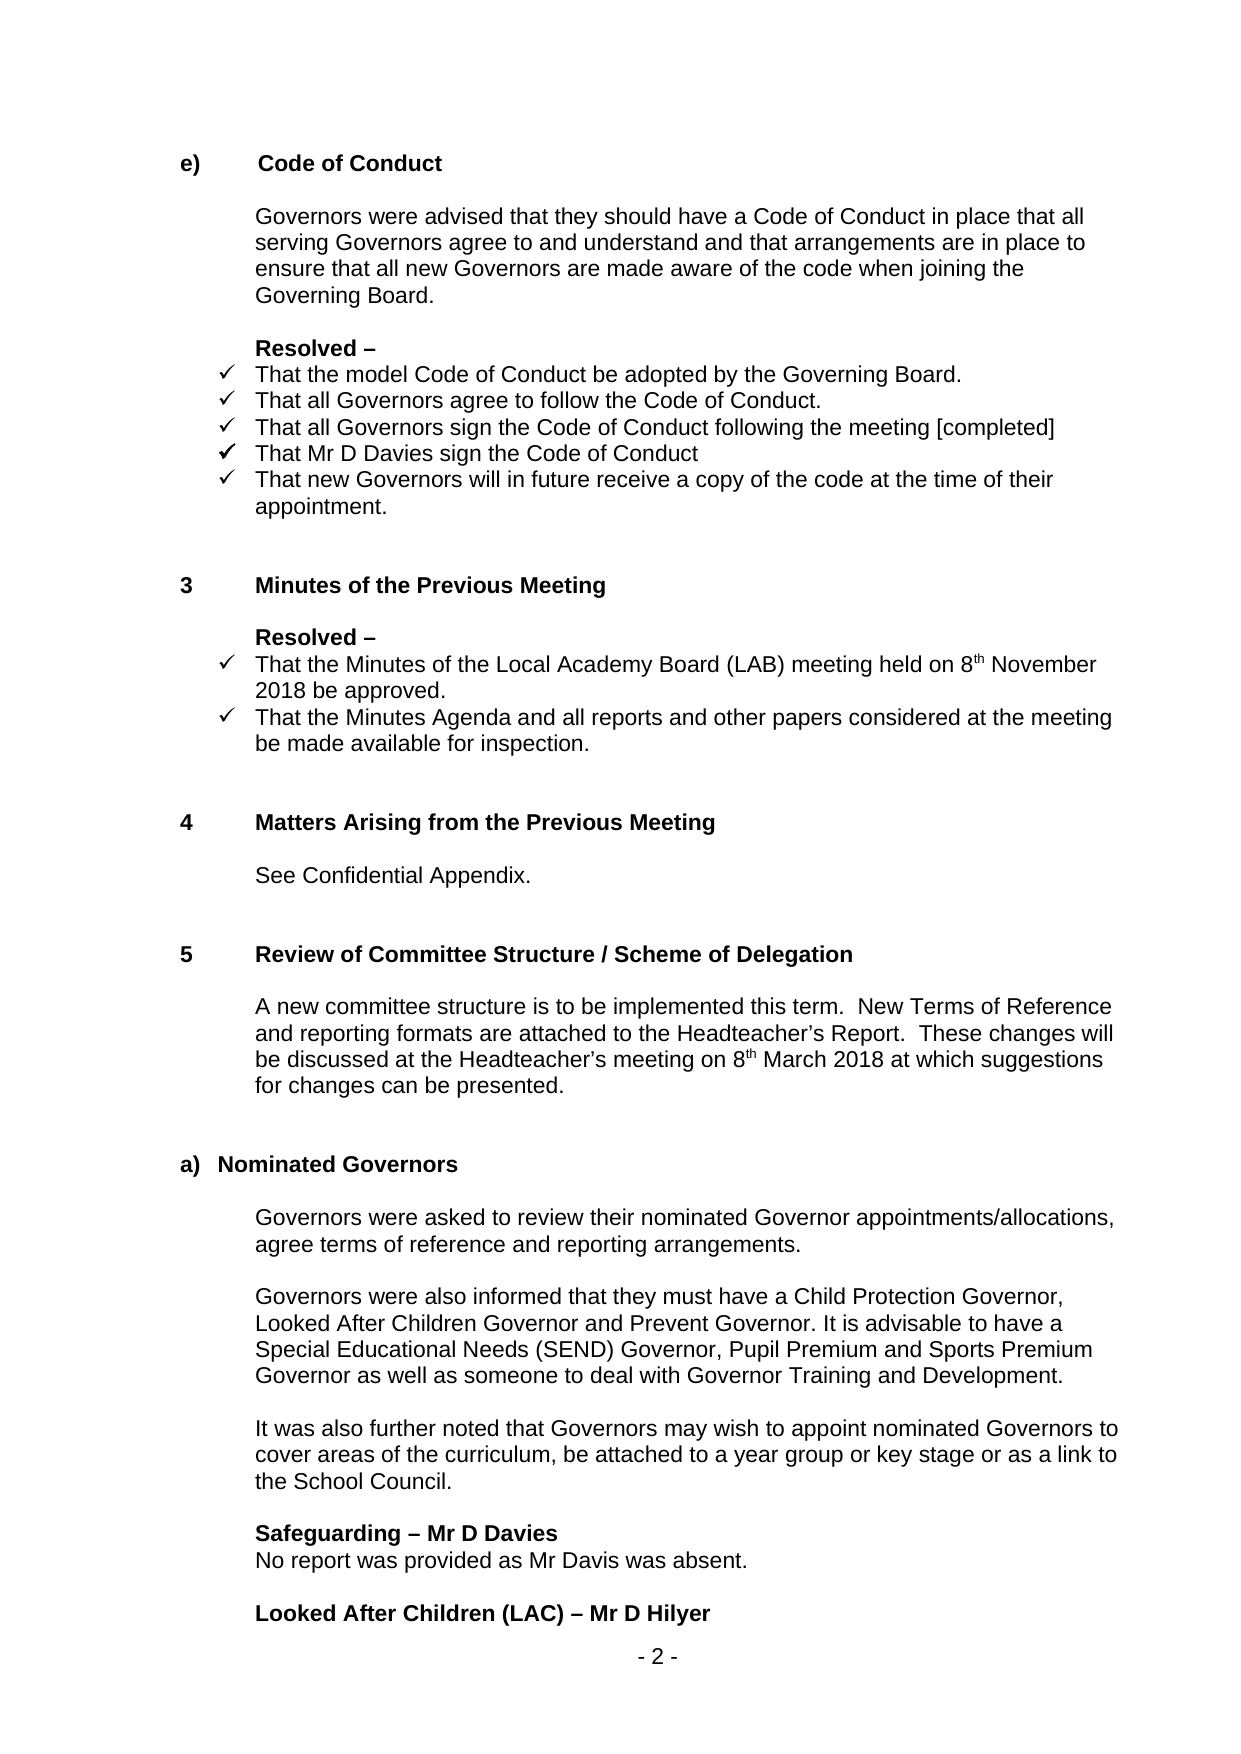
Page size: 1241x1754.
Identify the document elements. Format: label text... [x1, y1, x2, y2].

text e) Code of Conduct [180, 150, 1135, 176]
list That all Governors agree to follow the Code of Conduct. [217, 387, 1135, 413]
list That new Governors will in future receive a copy of the code at the time of their appointment. [217, 466, 1135, 519]
text Resolved – [180, 624, 1135, 651]
list Nominated Governors [180, 1151, 1135, 1178]
text 3 Minutes of the Previous Meeting [180, 572, 1135, 598]
text 5 Review of Committee Structure / Scheme of Delegation [180, 941, 1135, 967]
list That the Minutes Agenda and all reports and other papers considered at the meeting be made available for inspection. [217, 703, 1135, 756]
list That all Governors sign the Code of Conduct following the meeting [completed] [217, 413, 1135, 440]
text Governors were asked to review their nominated Governor appointments/allocations, agree terms of reference and reporting arrangements. [255, 1204, 1135, 1257]
list That the Minutes of the Local Academy Board (LAB) meeting held on 8th November 2018 be approved. [217, 651, 1135, 703]
text Looked After Children (LAC) – Mr D Hilyer [255, 1599, 1135, 1626]
text Governors were also informed that they must have a Child Protection Governor, Looked After Children Governor and Prevent Governor. It is advisable to have a Special Educational Needs (SEND) Governor, Pupil Premium and Sports Premium Governor as well as someone to deal with Governor Training and Development. [255, 1283, 1135, 1389]
text No report was provided as Mr Davis was absent. [255, 1547, 1135, 1573]
text See Confidential Appendix. [180, 862, 1135, 888]
text It was also further noted that Governors may wish to appoint nominated Governors to cover areas of the curriculum, be attached to a year group or key stage or as a link to the School Council. [255, 1415, 1135, 1494]
text A new committee structure is to be implemented this term. New Terms of Reference and reporting formats are attached to the Headteacher’s Report. These changes will be discussed at the Headteacher’s meeting on 8th March 2018 at which suggestions for changes can be presented. [255, 993, 1135, 1099]
text Governors were advised that they should have a Code of Conduct in place that all serving Governors agree to and understand and that arrangements are in place to ensure that all new Governors are made aware of the code when joining the Governing Board. [255, 203, 1135, 308]
text Safeguarding – Mr D Davies [255, 1520, 1135, 1547]
text 4 Matters Arising from the Previous Meeting [180, 809, 1135, 835]
text Resolved – [180, 334, 1135, 361]
list That Mr D Davies sign the Code of Conduct [217, 440, 1135, 466]
list That the model Code of Conduct be adopted by the Governing Board. [217, 361, 1135, 387]
